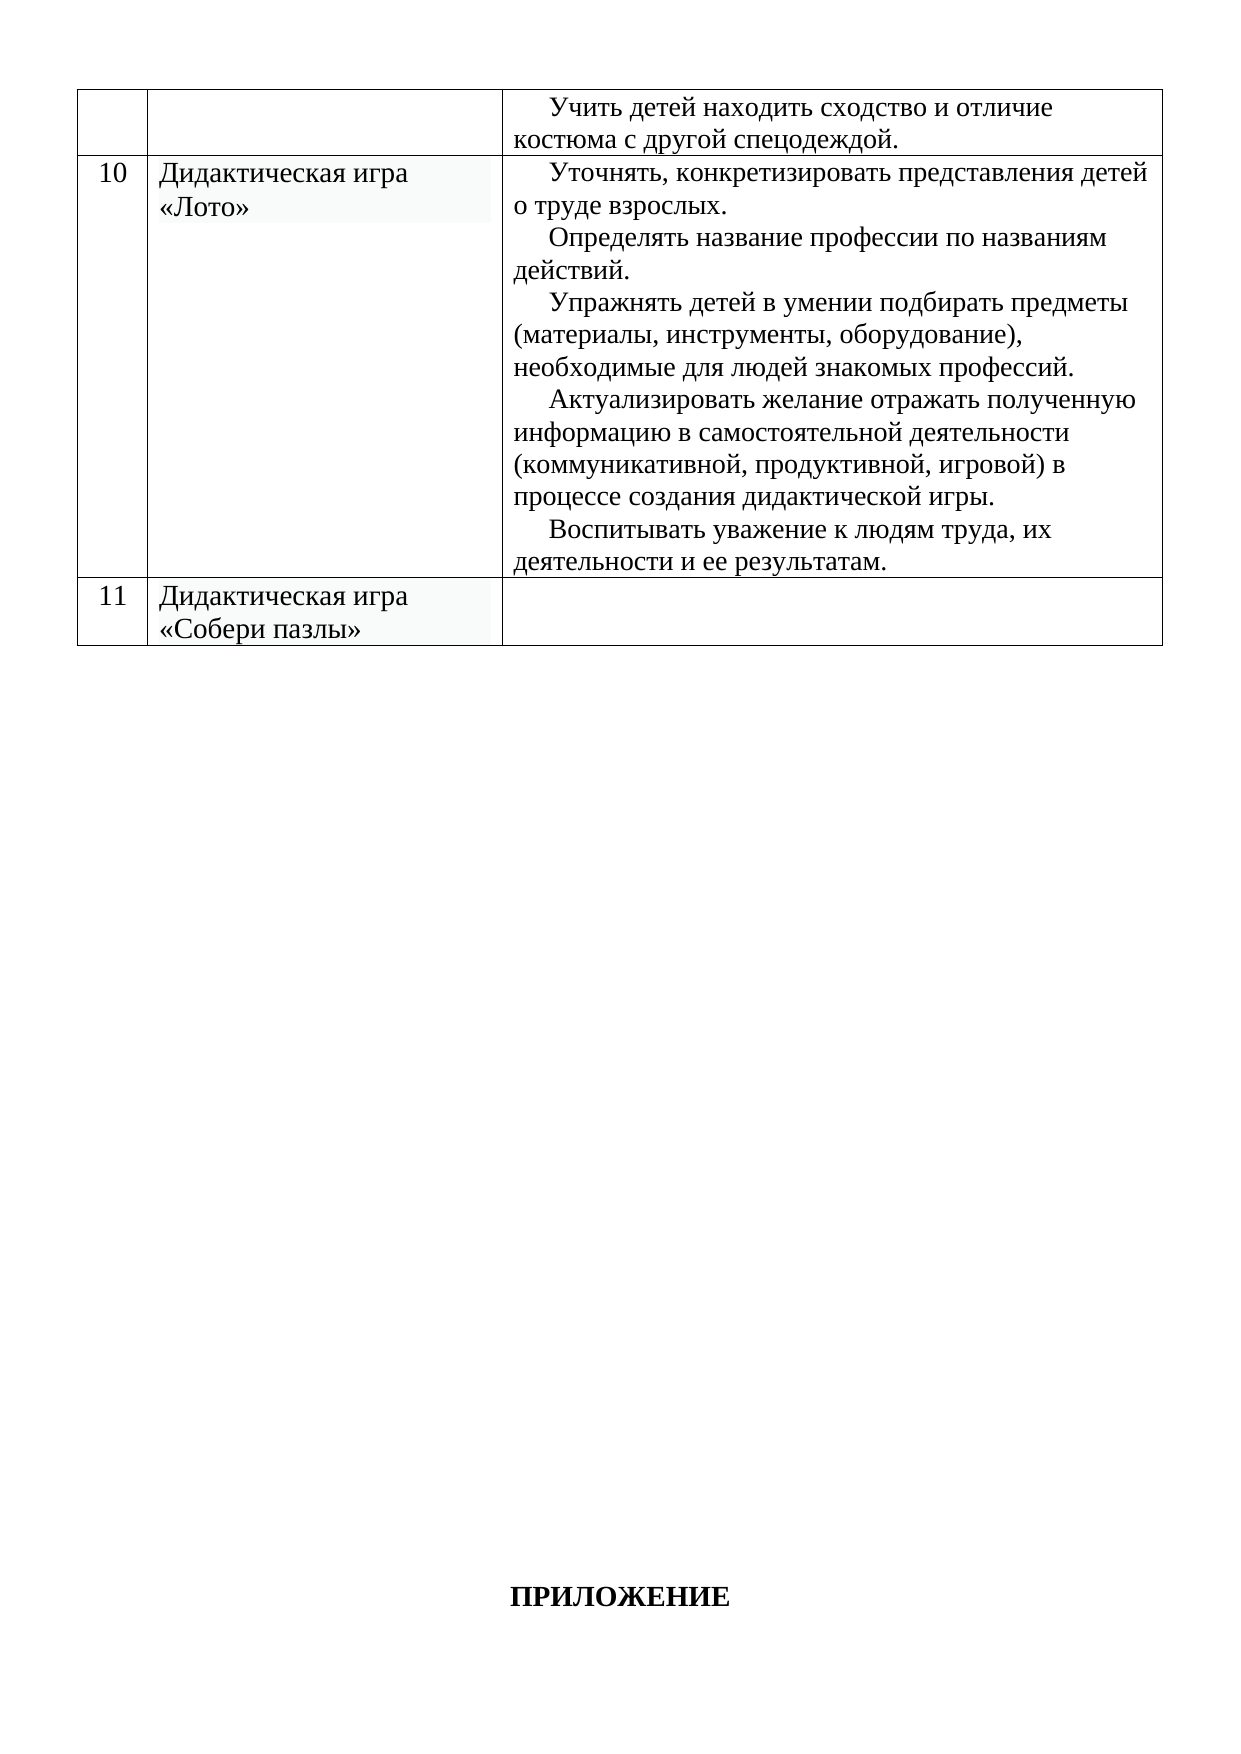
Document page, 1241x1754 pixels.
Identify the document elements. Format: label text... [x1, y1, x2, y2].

text ПРИЛОЖЕНИЕ [89, 1579, 1152, 1612]
table_cell Дидактическая игра «Лото» [148, 156, 502, 577]
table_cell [503, 90, 1162, 154]
table_cell [503, 578, 1162, 645]
table_cell Уточнять, конкретизировать представления детей о труде взрослых. Определять название профессии по названиям действий. Упражнять детей в умении подбирать предметы (материалы, инструменты, оборудование), необходимые для людей знакомых профессий. Актуализировать желание отражать полученную информацию в самостоятельной деятельности (коммуникативной, продуктивной, игровой) в процессе создания дидактической игры. Воспитывать уважение к людям труда, их деятельности и ее результатам. [503, 156, 1162, 577]
table_cell 9 [78, 90, 147, 154]
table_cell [148, 90, 502, 154]
table_cell 10 [78, 156, 147, 577]
table_cell 11 [78, 578, 147, 645]
